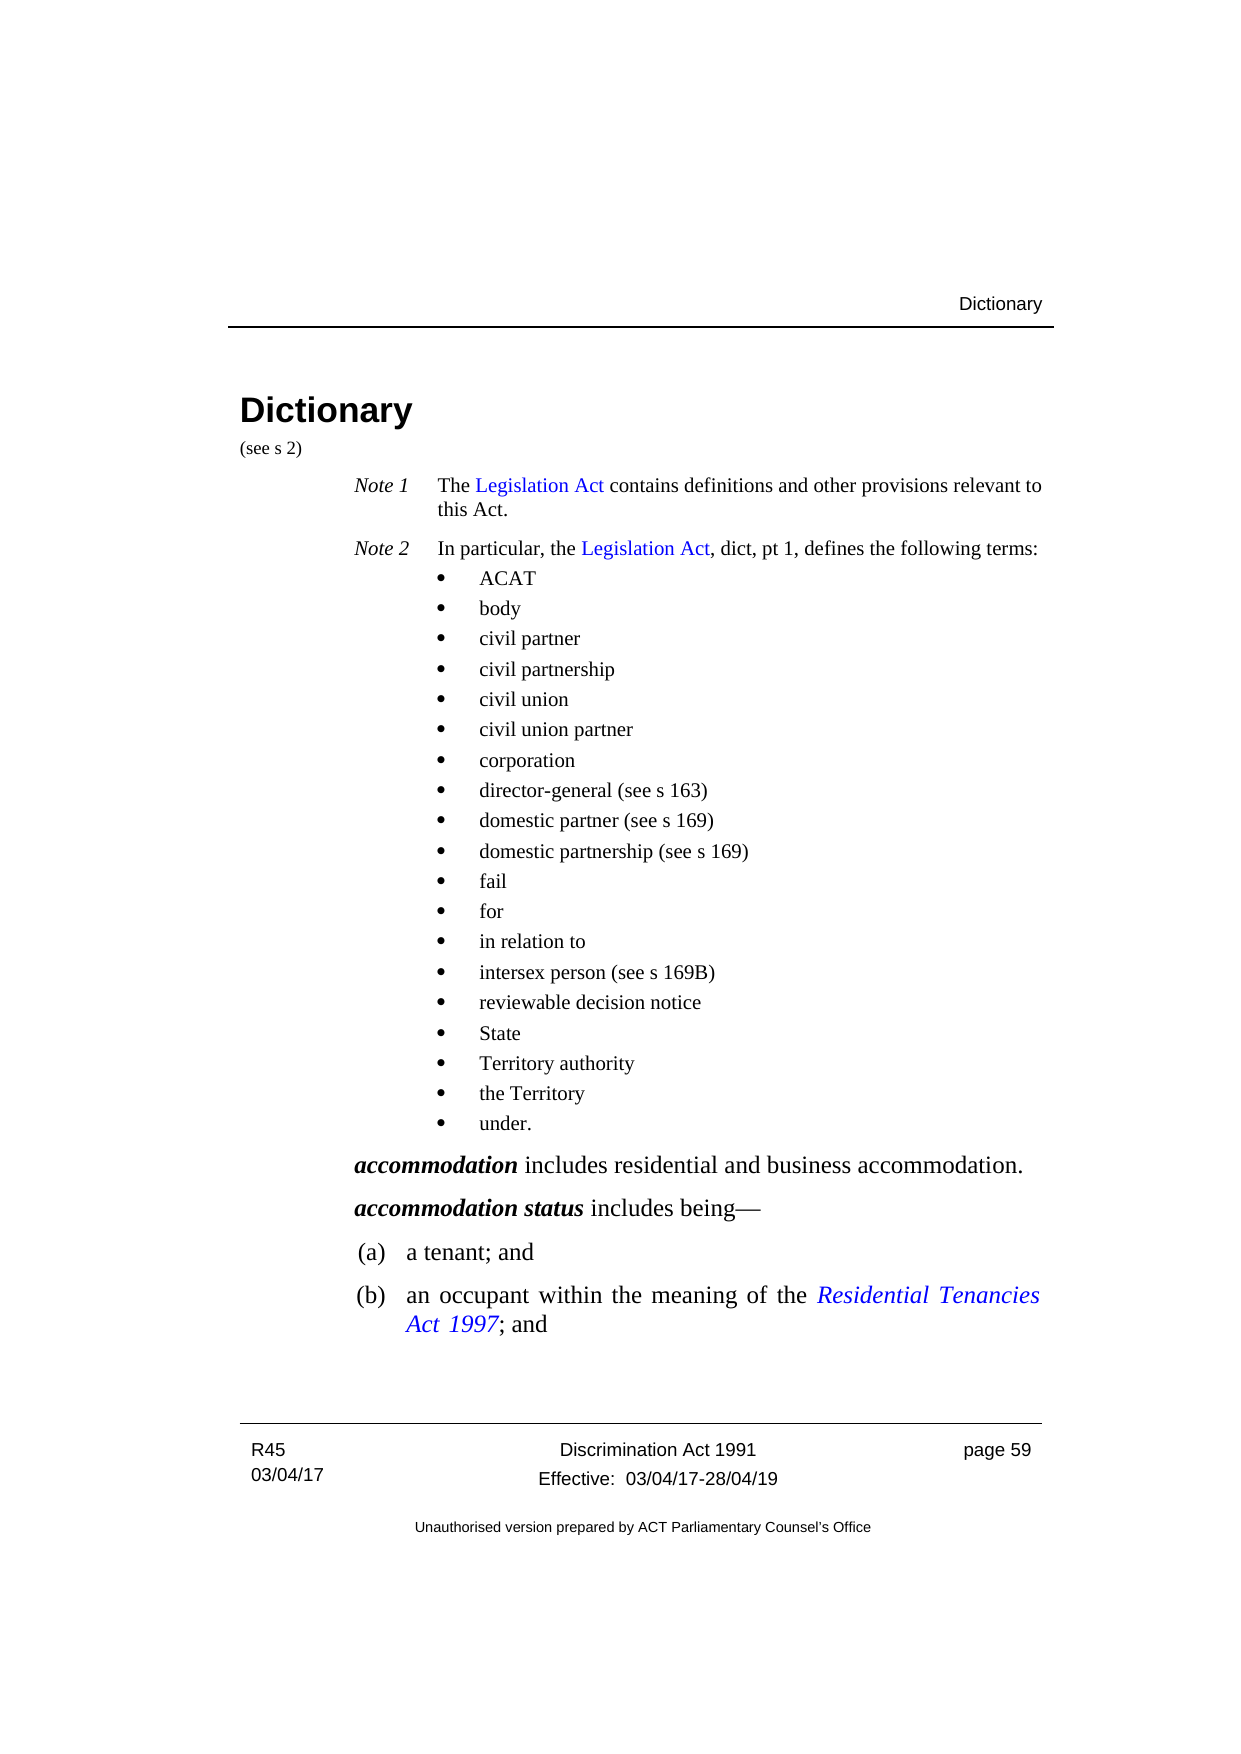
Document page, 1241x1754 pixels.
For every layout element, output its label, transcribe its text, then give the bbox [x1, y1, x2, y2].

text  director-general (see s 163) [437, 778, 1042, 802]
text accommodation includes residential and business accommodation. [354, 1150, 1042, 1179]
text  under. [437, 1111, 1042, 1135]
text  for [437, 899, 1042, 923]
text Note 2 In particular, the Legislation Act, dict, pt 1, defines the following terms: [354, 535, 1042, 559]
text  domestic partner (see s 169) [437, 808, 1042, 832]
text  body [437, 596, 1042, 620]
text (see s 2) [239, 437, 1042, 458]
text  civil partnership [437, 657, 1042, 681]
text  civil partner [437, 626, 1042, 650]
subtitle Dictionary [239, 389, 1042, 430]
text  fail [437, 869, 1042, 893]
text  the Territory [437, 1081, 1042, 1105]
text  reviewable decision notice [437, 990, 1042, 1014]
text  domestic partnership (see s 169) [437, 838, 1042, 863]
text Note 1 The Legislation Act contains definitions and other provisions relevant to this Act. [354, 473, 1042, 521]
text  Territory authority [437, 1051, 1042, 1075]
text  civil union partner [437, 717, 1042, 741]
text  ACAT [437, 566, 1042, 590]
text  civil union [437, 687, 1042, 711]
text  in relation to [437, 929, 1042, 953]
text (b) an occupant within the meaning of the Residential Tenancies Act 1997; and [239, 1280, 1042, 1337]
text  corporation [437, 748, 1042, 772]
text accommodation status includes being— [354, 1193, 1042, 1222]
text  State [437, 1020, 1042, 1044]
text (a) a tenant; and [239, 1237, 1042, 1265]
text  intersex person (see s 169B) [437, 960, 1042, 984]
